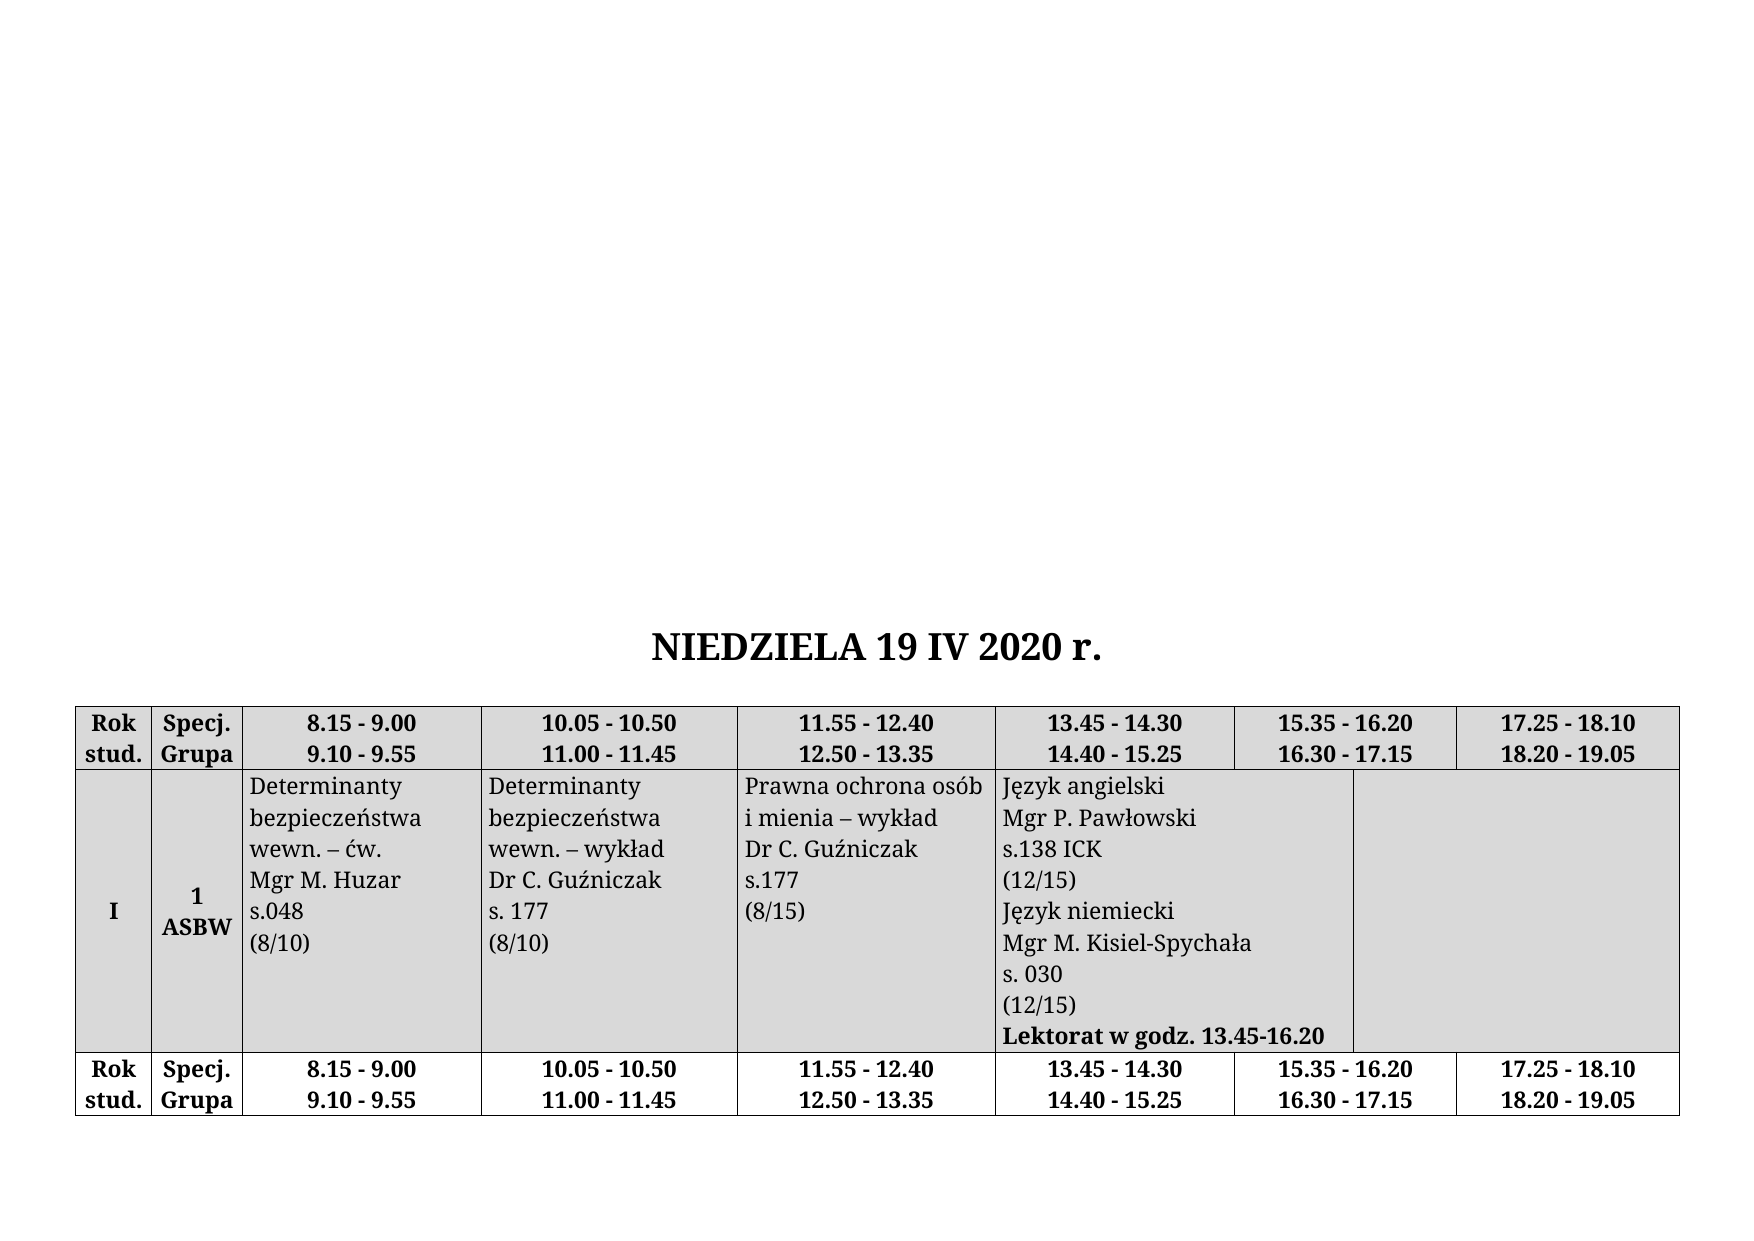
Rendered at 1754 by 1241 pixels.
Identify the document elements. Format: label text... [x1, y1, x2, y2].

table_header Specj. Grupa [152, 707, 242, 769]
table_cell 13.45 - 14.30 14.40 - 15.25 [996, 1053, 1234, 1115]
table_header Rok stud. [76, 707, 151, 769]
table_cell 17.25 - 18.10 18.20 - 19.05 [1457, 1053, 1679, 1115]
table_header 17.25 - 18.10 18.20 - 19.05 [1457, 707, 1679, 769]
table_cell [1354, 770, 1679, 1052]
table_header 15.35 - 16.20 16.30 - 17.15 [1235, 707, 1456, 769]
table_header 13.45 - 14.30 14.40 - 15.25 [996, 707, 1234, 769]
table_cell Determinanty bezpieczeństwa wewn. – ćw. Mgr M. Huzar s.048 (8/10) [243, 770, 481, 1052]
table_cell 11.55 - 12.40 12.50 - 13.35 [738, 1053, 995, 1115]
table_header 11.55 - 12.40 12.50 - 13.35 [738, 707, 995, 769]
subtitle NIEDZIELA 19 IV 2020 r. [75, 621, 1679, 672]
table_cell Prawna ochrona osób i mienia – wykład Dr C. Guźniczak s.177 (8/15) [738, 770, 995, 1052]
table_header 8.15 - 9.00 9.10 - 9.55 [243, 707, 481, 769]
table_cell I [76, 770, 151, 1052]
table_cell Determinanty bezpieczeństwa wewn. – wykład Dr C. Guźniczak s. 177 (8/10) [482, 770, 737, 1052]
table_cell 15.35 - 16.20 16.30 - 17.15 [1235, 1053, 1456, 1115]
table_cell 10.05 - 10.50 11.00 - 11.45 [482, 1053, 737, 1115]
table_cell 8.15 - 9.00 9.10 - 9.55 [243, 1053, 481, 1115]
table_cell Specj. Grupa [152, 1053, 242, 1115]
table_cell 1 ASBW [152, 770, 242, 1052]
table_header 10.05 - 10.50 11.00 - 11.45 [482, 707, 737, 769]
table_cell Rok stud. [76, 1053, 151, 1115]
table_cell Język angielski Mgr P. Pawłowski s.138 ICK (12/15) Język niemiecki Mgr M. Kisiel-Spychała s. 030 (12/15) Lektorat w godz. 13.45-16.20 [996, 770, 1353, 1052]
